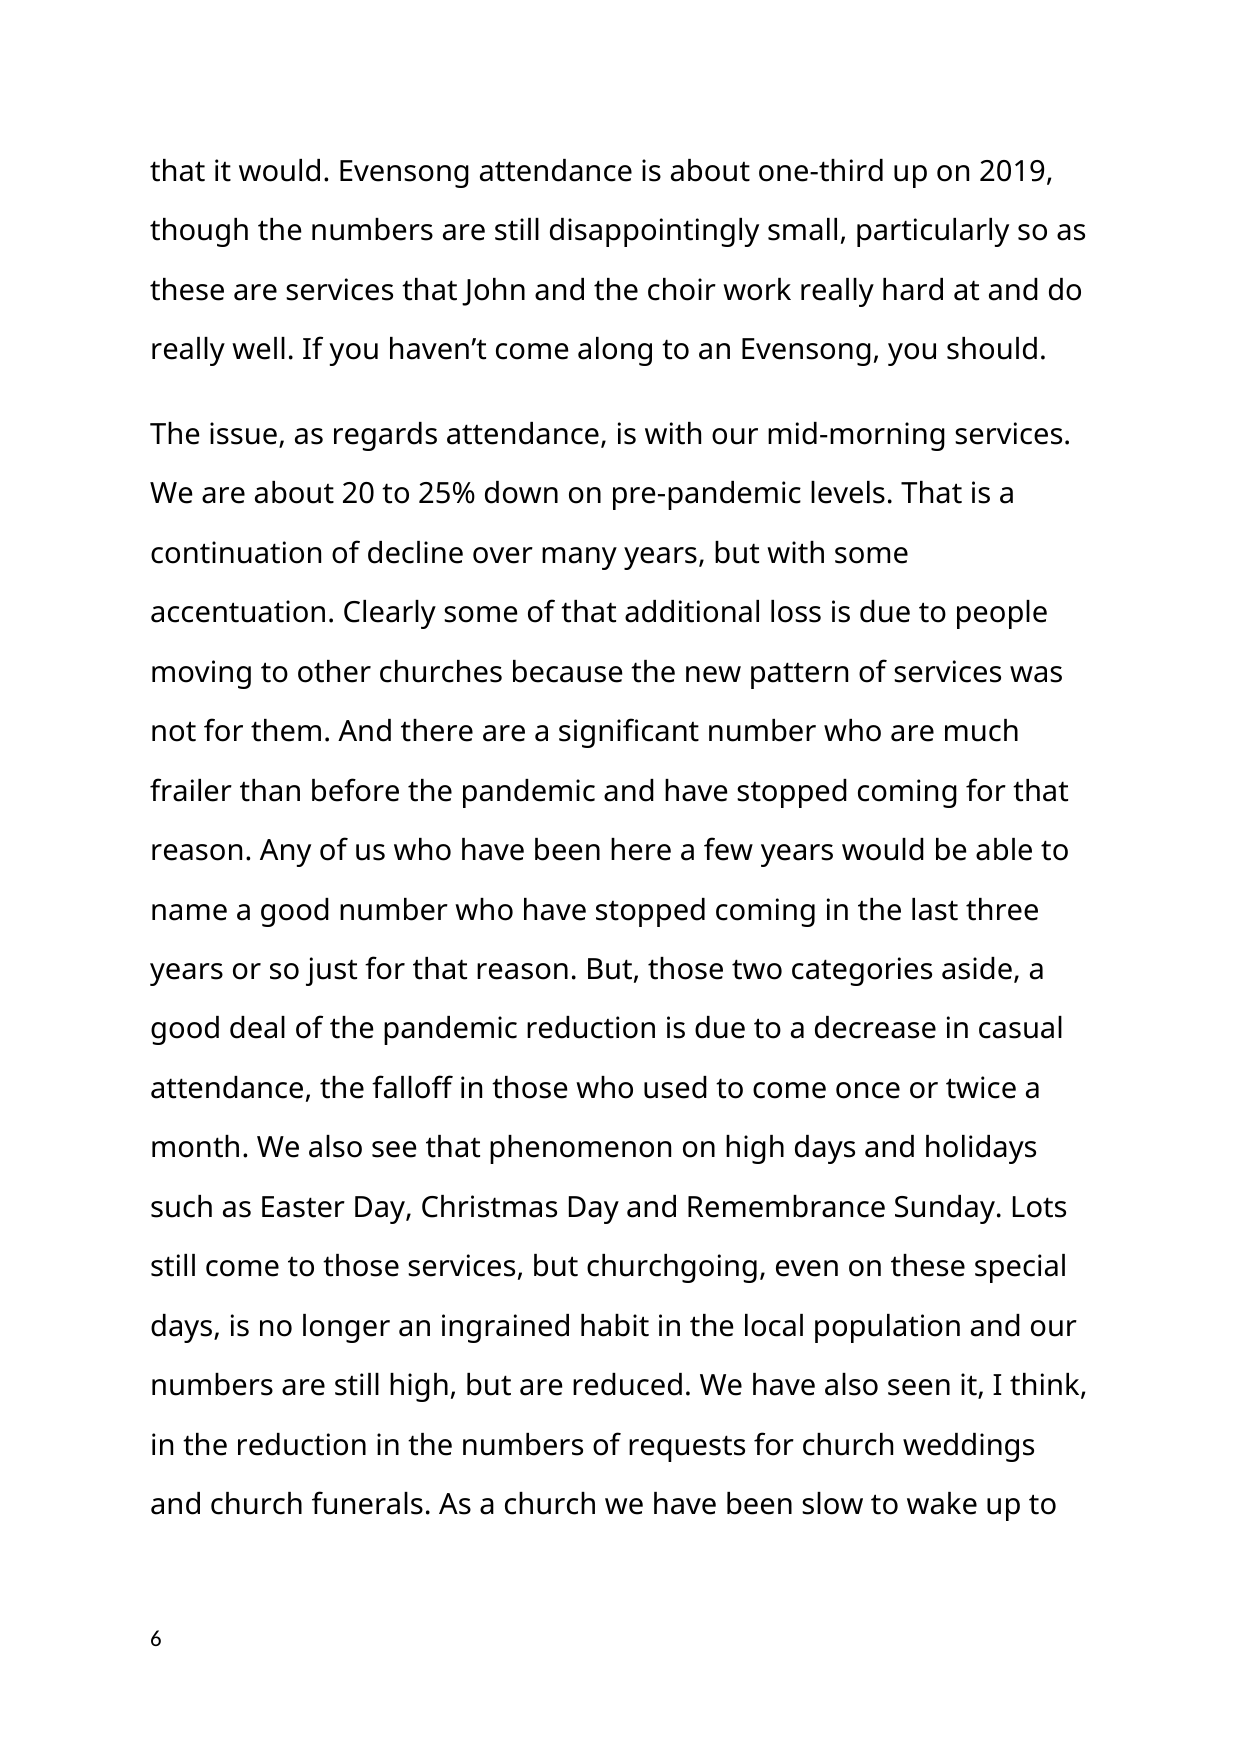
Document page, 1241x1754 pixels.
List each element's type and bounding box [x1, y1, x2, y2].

text [150, 413, 1090, 1523]
text [150, 150, 1090, 368]
